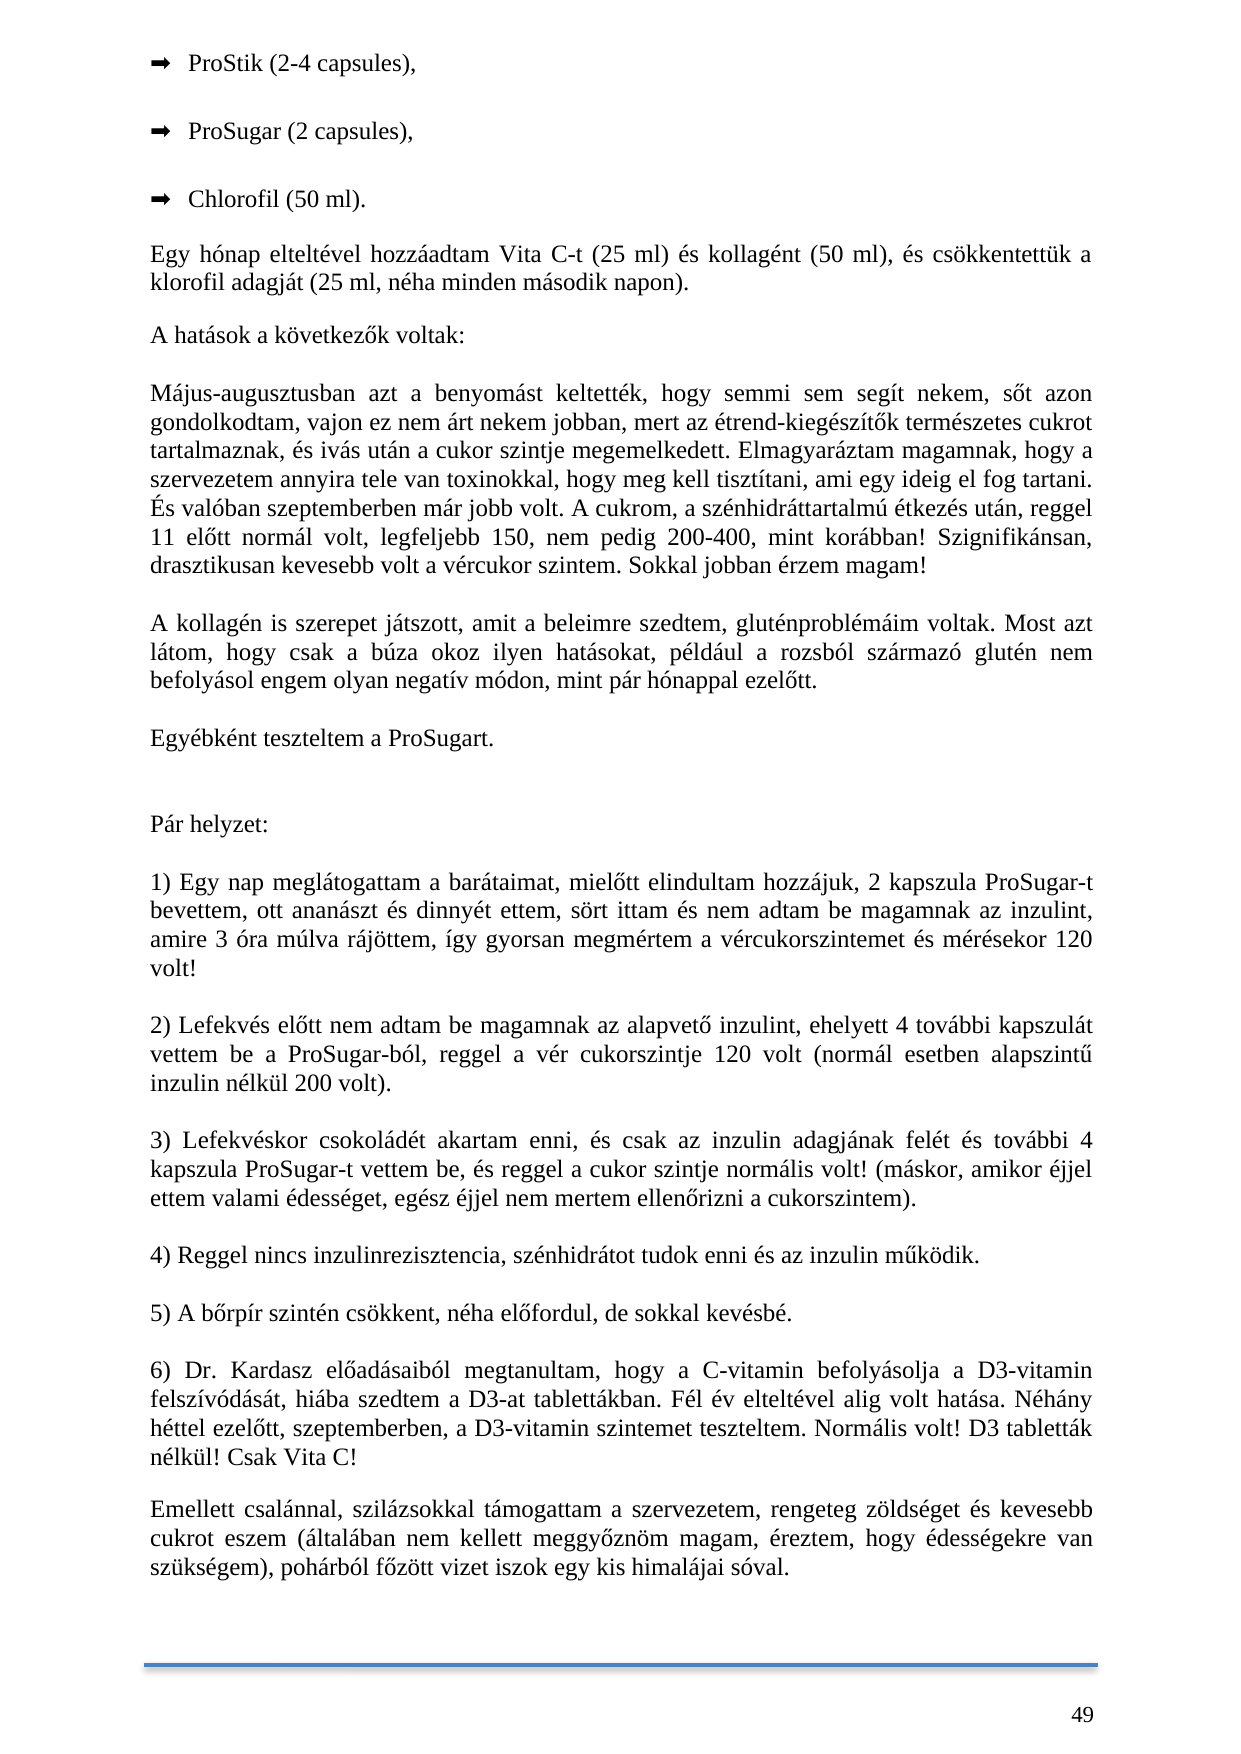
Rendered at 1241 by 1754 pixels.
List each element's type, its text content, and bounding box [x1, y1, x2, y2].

text A kollagén is szerepet játszott, amit a beleimre szedtem, gluténproblémáim voltak. Most azt látom, hogy csak a búza okoz ilyen hatásokat, például a rozsból származó glutén nem befolyásol engem olyan negatív módon, mint pár hónappal ezelőtt. [150, 608, 1094, 694]
list ProSugar (2 capsules), [150, 112, 1094, 147]
text 6) Dr. Kardasz előadásaiból megtanultam, hogy a C-vitamin befolyásolja a D3-vitamin felszívódását, hiába szedtem a D3-at tablettákban. Fél év elteltével alig volt hatása. Néhány héttel ezelőtt, szeptemberben, a D3-vitamin szintemet teszteltem. Normális volt! D3 tabletták nélkül! Csak Vita C! [150, 1355, 1094, 1470]
text 4) Reggel nincs inzulinrezisztencia, szénhidrátot tudok enni és az inzulin működik. [150, 1240, 1094, 1269]
text Pár helyzet: [150, 809, 1094, 838]
text A hatások a következők voltak: [150, 320, 1094, 349]
list ProStik (2-4 capsules), [150, 44, 1094, 78]
text 2) Lefekvés előtt nem adtam be magamnak az alapvető inzulint, ehelyett 4 további kapszulát vettem be a ProSugar-ból, reggel a vér cukorszintje 120 volt (normál esetben alapszintű inzulin nélkül 200 volt). [150, 1010, 1094, 1097]
text Emellett csalánnal, szilázsokkal támogattam a szervezetem, rengeteg zöldséget és kevesebb cukrot eszem (általában nem kellett meggyőznöm magam, éreztem, hogy édességekre van szükségem), pohárból főzött vizet iszok egy kis himalájai sóval. [150, 1494, 1094, 1581]
text 1) Egy nap meglátogattam a barátaimat, mielőtt elindultam hozzájuk, 2 kapszula ProSugar-t bevettem, ott ananászt és dinnyét ettem, sört ittam és nem adtam be magamnak az inzulint, amire 3 óra múlva rájöttem, így gyorsan megmértem a vércukorszintemet és mérésekor 120 volt! [150, 867, 1094, 982]
text 3) Lefekvéskor csokoládét akartam enni, és csak az inzulin adagjának felét és további 4 kapszula ProSugar-t vettem be, és reggel a cukor szintje normális volt! (máskor, amikor éjjel ettem valami édességet, egész éjjel nem mertem ellenőrizni a cukorszintem). [150, 1125, 1094, 1212]
text Május-augusztusban azt a benyomást keltették, hogy semmi sem segít nekem, sőt azon gondolkodtam, vajon ez nem árt nekem jobban, mert az étrend-kiegészítők természetes cukrot tartalmaznak, és ivás után a cukor szintje megemelkedett. Elmagyaráztam magamnak, hogy a szervezetem annyira tele van toxinokkal, hogy meg kell tisztítani, ami egy ideig el fog tartani. És valóban szeptemberben már jobb volt. A cukrom, a szénhidráttartalmú étkezés után, reggel 11 előtt normál volt, legfeljebb 150, nem pedig 200-400, mint korábban! Szignifikánsan, drasztikusan kevesebb volt a vércukor szintem. Sokkal jobban érzem magam! [150, 378, 1094, 579]
text 5) A bőrpír szintén csökkent, néha előfordul, de sokkal kevésbé. [150, 1298, 1094, 1327]
text Egyébként teszteltem a ProSugart. [150, 723, 1094, 752]
text Egy hónap elteltével hozzáadtam Vita C-t (25 ml) és kollagént (50 ml), és csökkentettük a klorofil adagját (25 ml, néha minden második napon). [150, 239, 1094, 296]
list Chlorofil (50 ml). [150, 181, 1094, 215]
